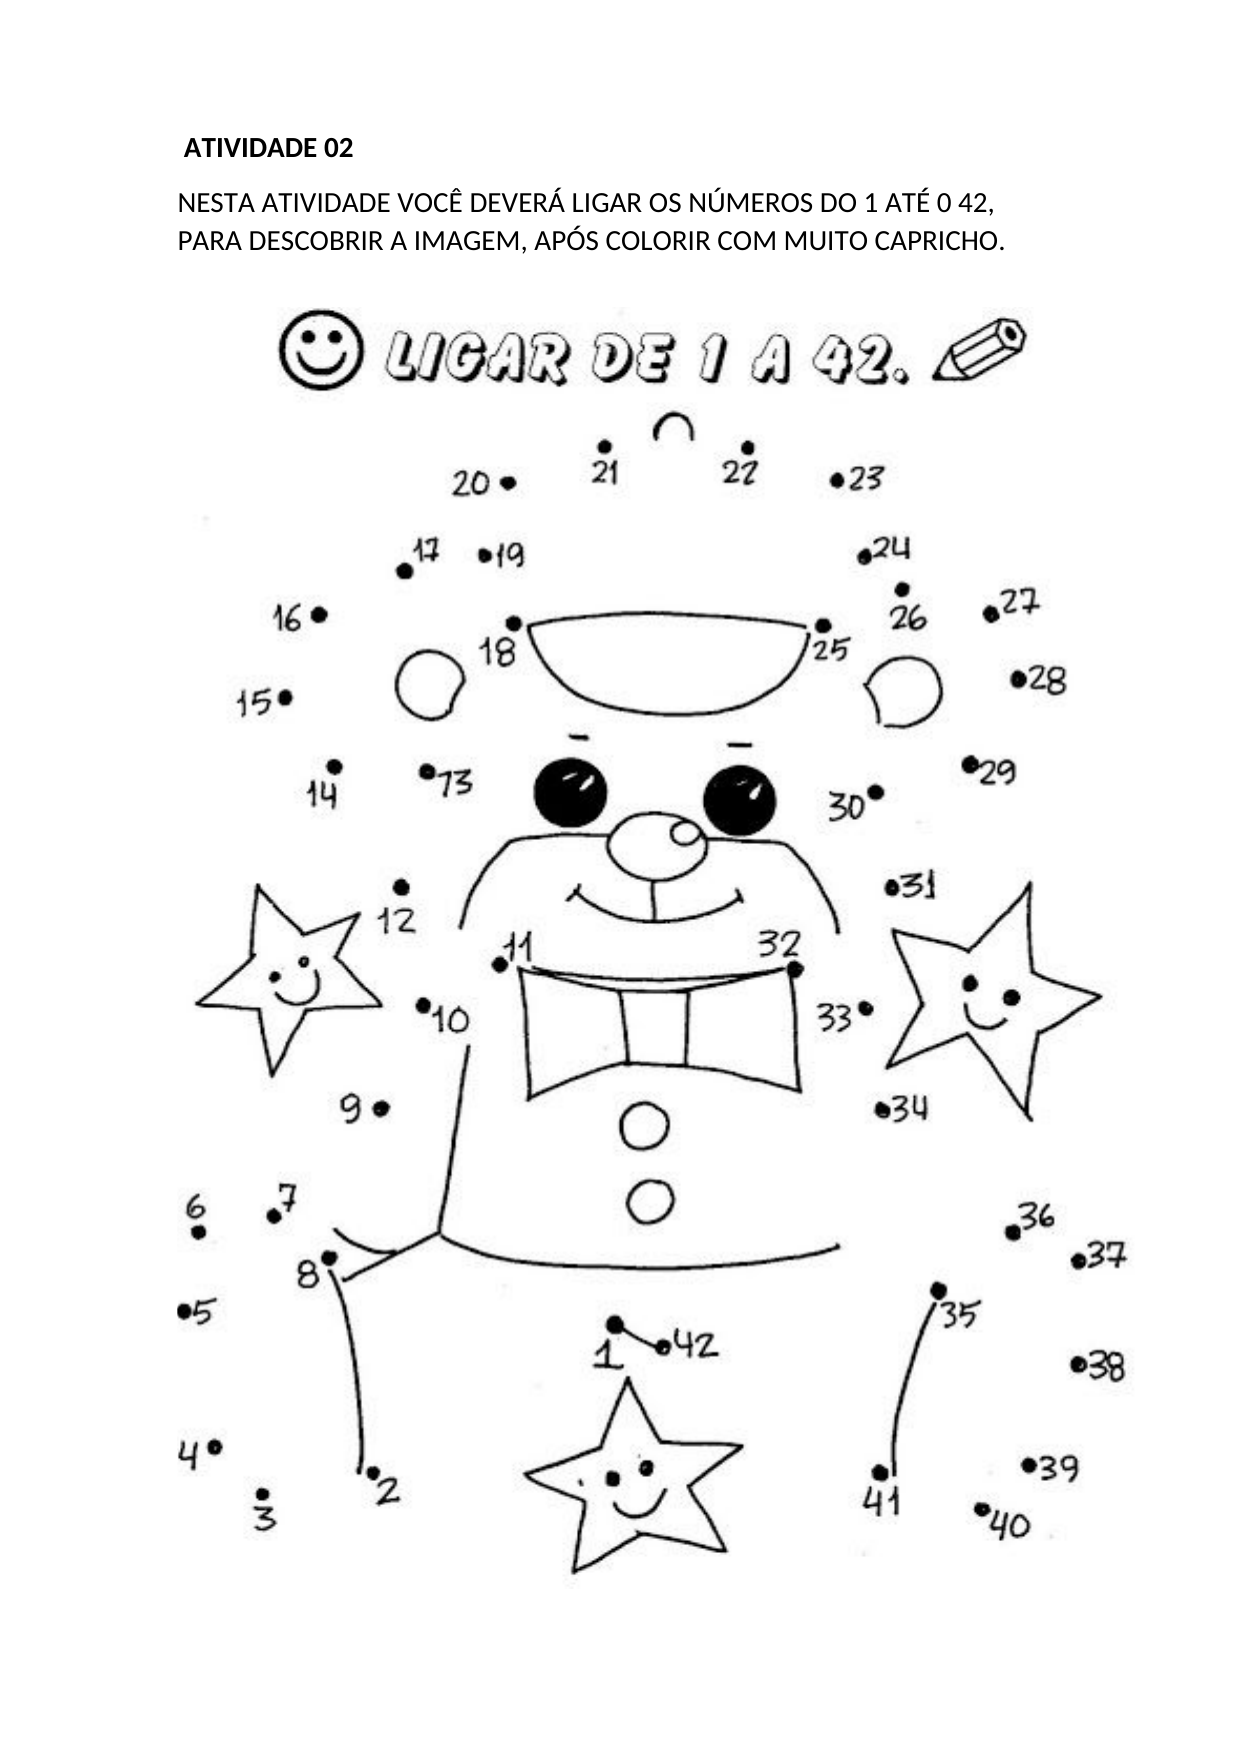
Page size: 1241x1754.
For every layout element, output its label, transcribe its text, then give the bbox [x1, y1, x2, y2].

text NESTA ATIVIDADE VOCÊ DEVERÁ LIGAR OS NÚMEROS DO 1 ATÉ 0 42, PARA DESCOBRIR A IMAGEM, APÓS COLORIR COM MUITO CAPRICHO. [177, 184, 1063, 258]
text ATIVIDADE 02 [177, 129, 1063, 164]
picture [177, 307, 1147, 1589]
